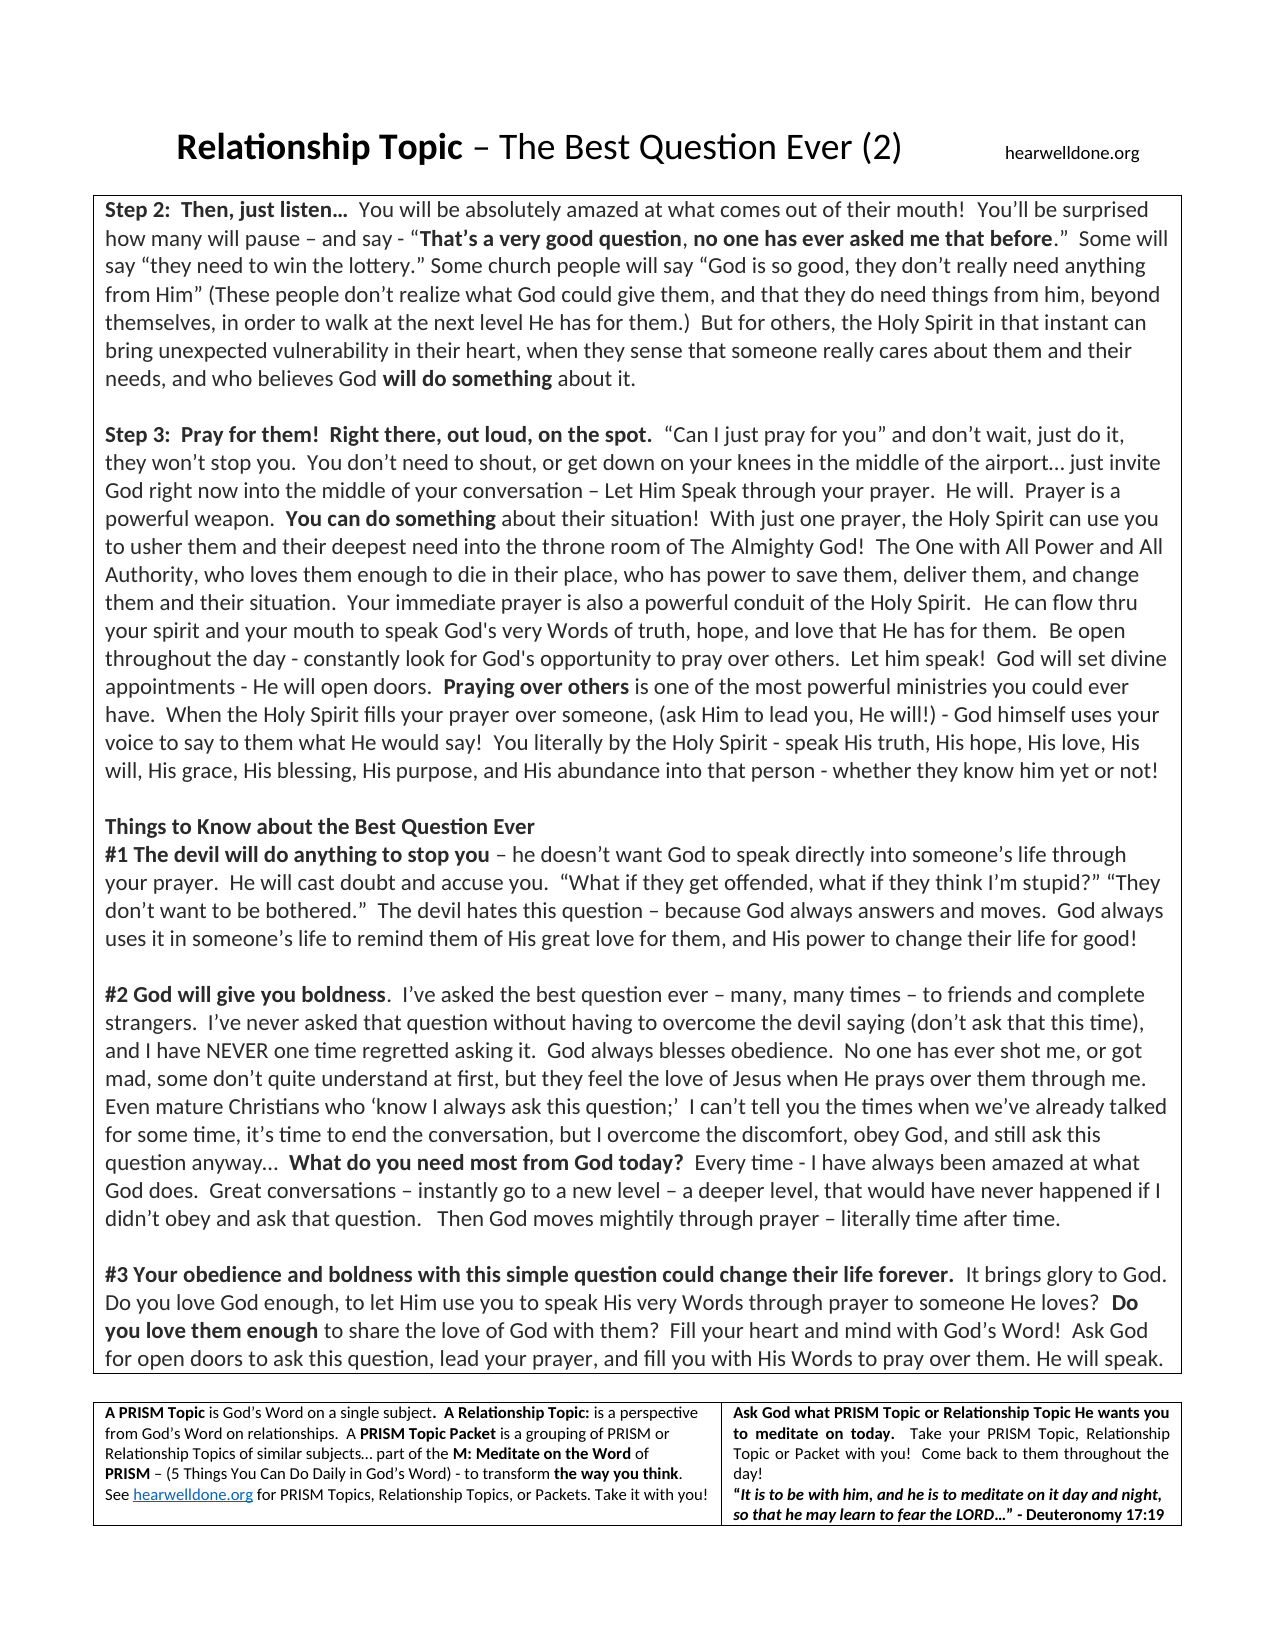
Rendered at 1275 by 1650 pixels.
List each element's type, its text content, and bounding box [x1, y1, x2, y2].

table_header Step 2: Then, just listen… You will be absolutely amazed at what comes out of their mouth! You’ll be surprised how many will pause – and say - “That’s a very good question, no one has ever asked me that before.” Some will say “they need to win the lottery.” Some church people will say “God is so good, they don’t really need anything from Him” (These people don’t realize what God could give them, and that they do need things from him, beyond themselves, in order to walk at the next level He has for them.) But for others, the Holy Spirit in that instant can bring unexpected vulnerability in their heart, when they sense that someone really cares about them and their needs, and who believes God will do something about it. Step 3: Pray for them! Right there, out loud, on the spot. “Can I just pray for you” and don’t wait, just do it, they won’t stop you. You don’t need to shout, or get down on your knees in the middle of the airport… just invite God right now into the middle of your conversation – Let Him Speak through your prayer. He will. Prayer is a powerful weapon. You can do something about their situation! With just one prayer, the Holy Spirit can use you to usher them and their deepest need into the throne room of The Almighty God! The One with All Power and All Authority, who loves them enough to die in their place, who has power to save them, deliver them, and change them and their situation. Your immediate prayer is also a powerful conduit of the Holy Spirit. He can flow thru your spirit and your mouth to speak God's very Words of truth, hope, and love that He has for them. Be open throughout the day - constantly look for God's opportunity to pray over others. Let him speak! God will set divine appointments - He will open doors. Praying over others is one of the most powerful ministries you could ever have. When the Holy Spirit fills your prayer over someone, (ask Him to lead you, He will!) - God himself uses your voice to say to them what He would say! You literally by the Holy Spirit - speak His truth, His hope, His love, His will, His grace, His blessing, His purpose, and His abundance into that person - whether they know him yet or not! Things to Know about the Best Question Ever #1 The devil will do anything to stop you – he doesn’t want God to speak directly into someone’s life through your prayer. He will cast doubt and accuse you. “What if they get offended, what if they think I’m stupid?” “They don’t want to be bothered.” The devil hates this question – because God always answers and moves. God always uses it in someone’s life to remind them of His great love for them, and His power to change their life for good! #2 God will give you boldness. I’ve asked the best question ever – many, many times – to friends and complete strangers. I’ve never asked that question without having to overcome the devil saying (don’t ask that this time), and I have NEVER one time regretted asking it. God always blesses obedience. No one has ever shot me, or got mad, some don’t quite understand at first, but they feel the love of Jesus when He prays over them through me. Even mature Christians who ‘know I always ask this question;’ I can’t tell you the times when we’ve already talked for some time, it’s time to end the conversation, but I overcome the discomfort, obey God, and still ask this question anyway… What do you need most from God today? Every time - I have always been amazed at what God does. Great conversations – instantly go to a new level – a deeper level, that would have never happened if I didn’t obey and ask that question. Then God moves mightily through prayer – literally time after time. #3 Your obedience and boldness with this simple question could change their life forever. It brings glory to God. Do you love God enough, to let Him use you to speak His very Words through prayer to someone He loves? Do you love them enough to share the love of God with them? Fill your heart and mind with God’s Word! Ask God for open doors to ask this question, lead your prayer, and fill you with His Words to pray over them. He will speak. [94, 196, 1181, 1372]
text Relationship Topic – The Best Question Ever (2) hearwelldone.org [75, 123, 1200, 169]
table_header Ask God what PRISM Topic or Relationship Topic He wants you to meditate on today. Take your PRISM Topic, Relationship Topic or Packet with you! Come back to them throughout the day! “It is to be with him, and he is to meditate on it day and night, so that he may learn to fear the LORD…” - Deuteronomy 17:19 [722, 1403, 1181, 1524]
table_header A PRISM Topic is God’s Word on a single subject. A Relationship Topic: is a perspective from God’s Word on relationships. A PRISM Topic Packet is a grouping of PRISM or Relationship Topics of similar subjects… part of the M: Meditate on the Word of PRISM – (5 Things You Can Do Daily in God’s Word) - to transform the way you think. See hearwelldone.org for PRISM Topics, Relationship Topics, or Packets. Take it with you! [94, 1403, 721, 1524]
